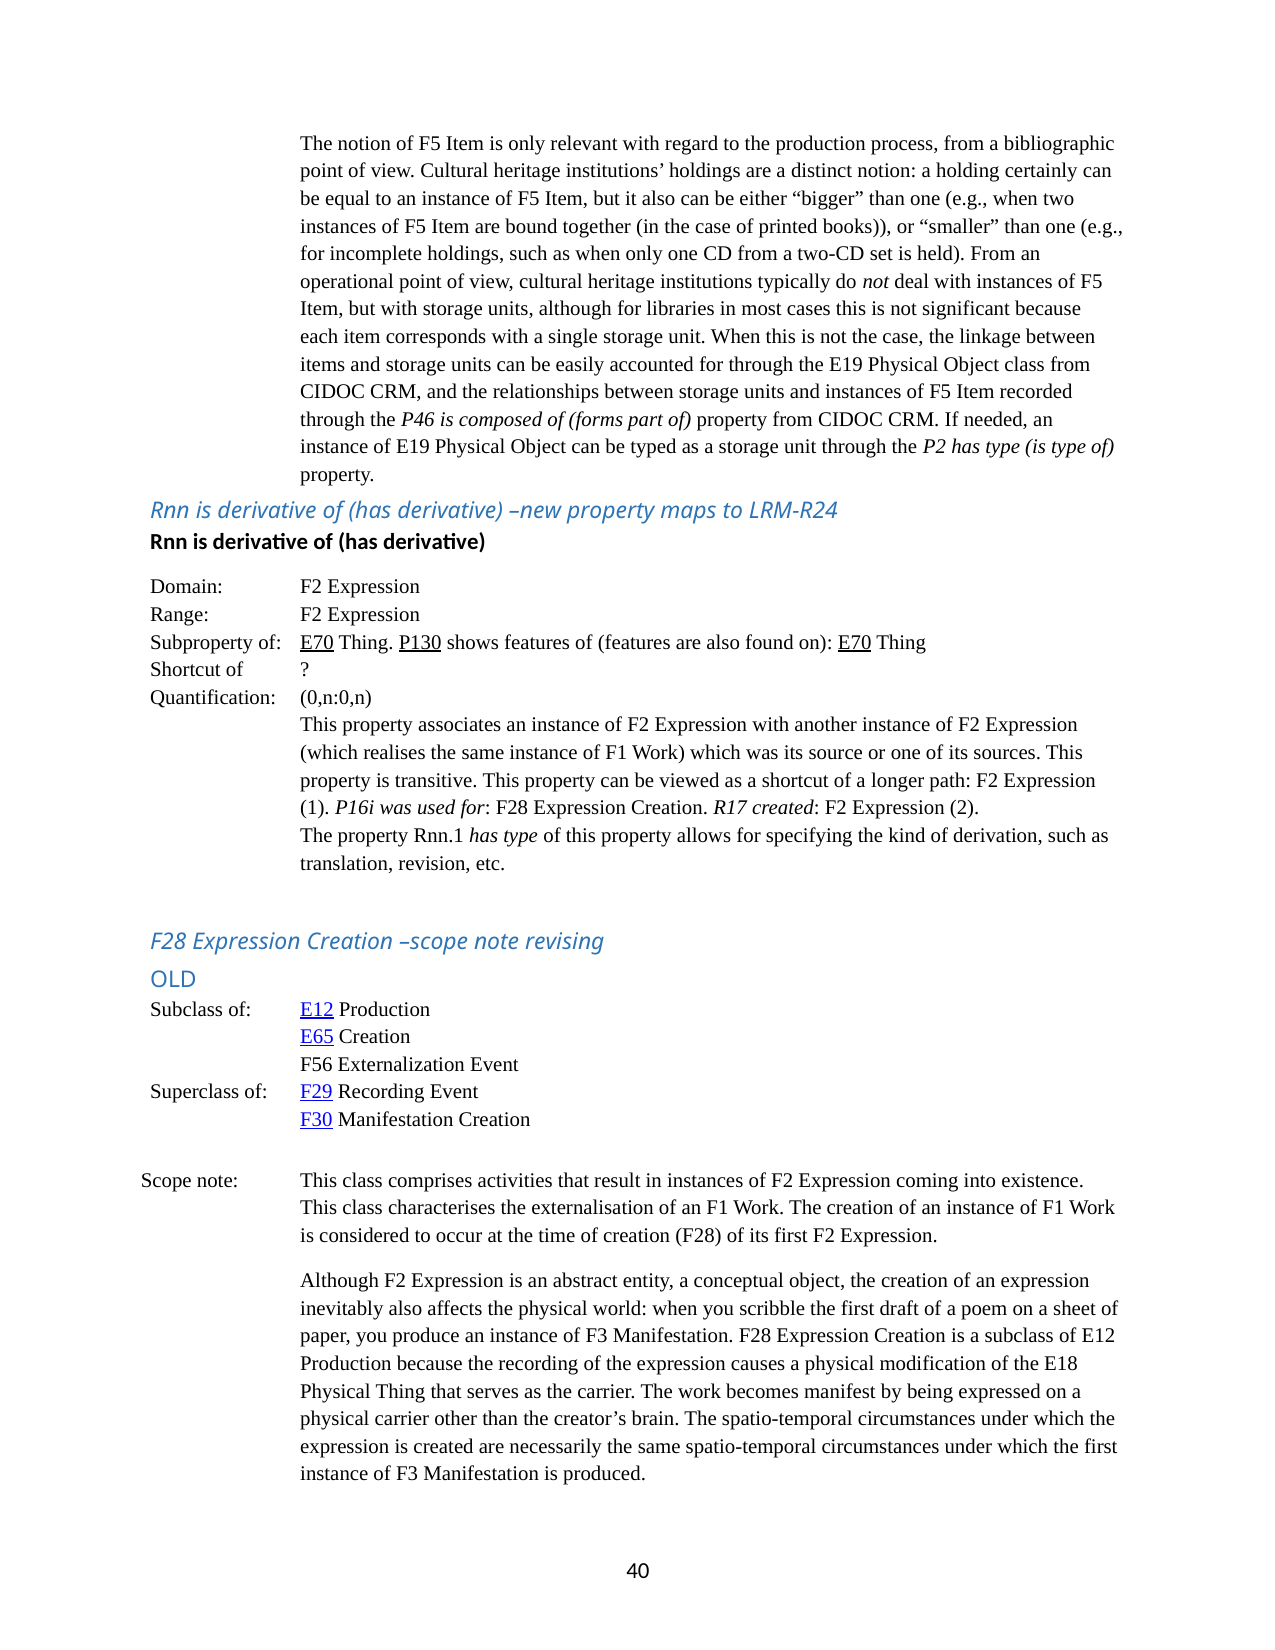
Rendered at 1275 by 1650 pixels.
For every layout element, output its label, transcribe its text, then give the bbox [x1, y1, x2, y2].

text F30 Manifestation Creation [300, 1107, 1125, 1131]
text Quantification: (0,n:0,n) [150, 685, 1125, 709]
subtitle F28 Expression Creation –scope note revising [150, 925, 1125, 956]
text Shortcut of ? [150, 657, 1125, 681]
text Subclass of: E12 Production [150, 997, 1125, 1021]
text This property associates an instance of F2 Expression with another instance of F2 Expression (which realises the same instance of F1 Work) which was its source or one of its sources. This property is transitive. This property can be viewed as a shortcut of a longer path: F2 Expression (1). P16i was used for: F28 Expression Creation. R17 created: F2 Expression (2). [300, 712, 1125, 819]
text F56 Externalization Event [300, 1052, 1125, 1076]
text Range: F2 Expression [150, 602, 1125, 626]
subtitle Rnn is derivative of (has derivative) –new property maps to LRM-R24 [150, 494, 1125, 525]
text E65 Creation [300, 1024, 1125, 1048]
text Domain: F2 Expression [150, 574, 1125, 598]
text Scope note: This class comprises activities that result in instances of F2 Expression coming into existence. This class characterises the externalisation of an F1 Work. The creation of an instance of F1 Work is considered to occur at the time of creation (F28) of its first F2 Expression. [141, 1168, 1125, 1247]
text Rnn is derivative of (has derivative) [150, 527, 1125, 556]
text Subproperty of: E70 Thing. P130 shows features of (features are also found on): E70 Thing [150, 629, 1125, 654]
text The property Rnn.1 has type of this property allows for specifying the kind of derivation, such as translation, revision, etc. [300, 823, 1125, 874]
text Superclass of: F29 Recording Event [150, 1079, 1125, 1103]
text The notion of F5 Item is only relevant with regard to the production process, from a bibliographic point of view. Cultural heritage institutions’ holdings are a distinct notion: a holding certainly can be equal to an instance of F5 Item, but it also can be either “bigger” than one (e.g., when two instances of F5 Item are bound together (in the case of printed books)), or “smaller” than one (e.g., for incomplete holdings, such as when only one CD from a two-CD set is held). From an operational point of view, cultural heritage institutions typically do not deal with instances of F5 Item, but with storage units, although for libraries in most cases this is not significant because each item corresponds with a single storage unit. When this is not the case, the linkage between items and storage units can be easily accounted for through the E19 Physical Object class from CIDOC CRM, and the relationships between storage units and instances of F5 Item recorded through the P46 is composed of (forms part of) property from CIDOC CRM. If needed, an instance of E19 Physical Object can be typed as a storage unit through the P2 has type (is type of) property. [150, 103, 1125, 486]
text Although F2 Expression is an abstract entity, a conceptual object, the creation of an expression inevitably also affects the physical world: when you scribble the first draft of a poem on a sheet of paper, you produce an instance of F3 Manifestation. F28 Expression Creation is a subclass of E12 Production because the recording of the expression causes a physical modification of the E18 Physical Thing that serves as the carrier. The work becomes manifest by being expressed on a physical carrier other than the creator’s brain. The spatio-temporal circumstances under which the expression is created are necessarily the same spatio-temporal circumstances under which the first instance of F3 Manifestation is produced. [300, 1268, 1125, 1485]
subtitle OLD [150, 963, 1125, 994]
